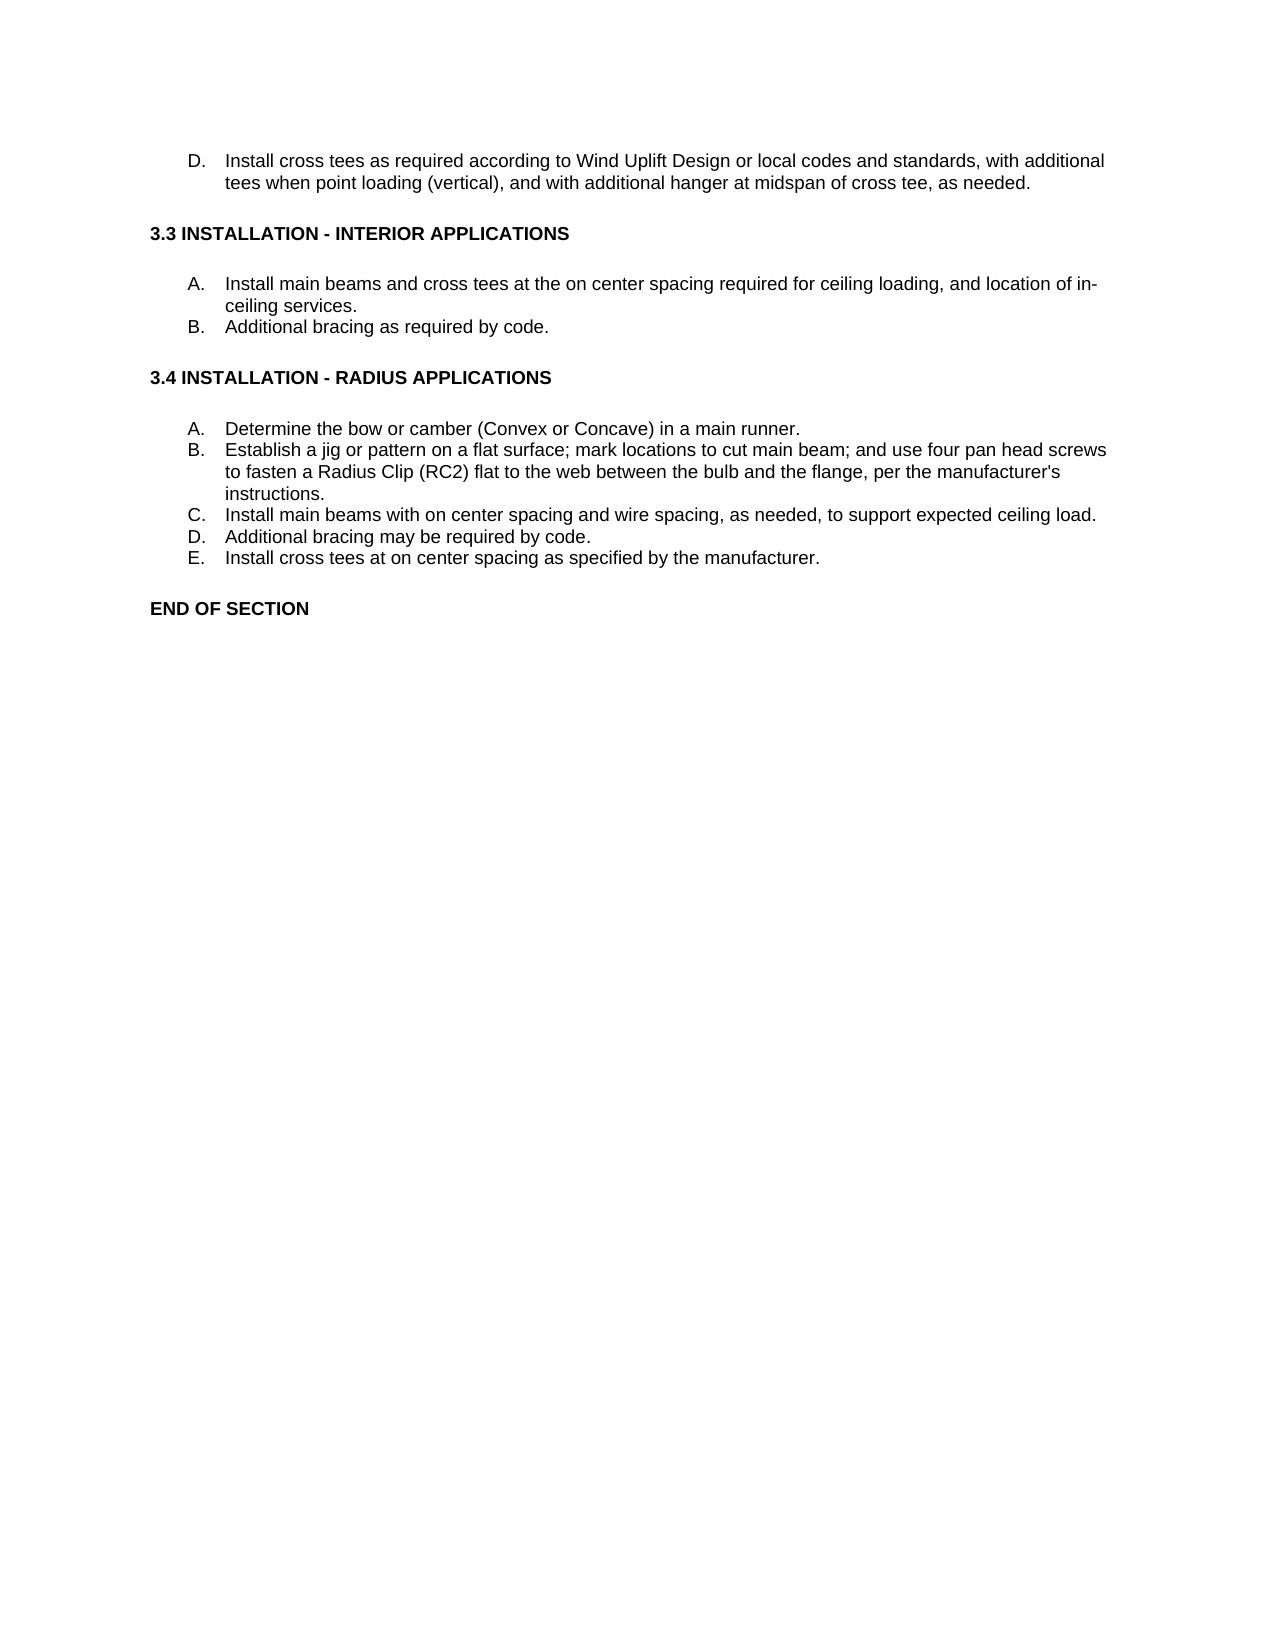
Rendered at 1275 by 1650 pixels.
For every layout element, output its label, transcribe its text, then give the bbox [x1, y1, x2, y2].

list Install main beams with on center spacing and wire spacing, as needed, to support expected ceiling load. [187, 504, 1125, 525]
list Install cross tees as required according to Wind Uplift Design or local codes and standards, with additional tees when point loading (vertical), and with additional hanger at midspan of cross tee, as needed. [187, 150, 1125, 193]
subtitle END OF SECTION [150, 598, 1125, 619]
list Determine the bow or camber (Convex or Concave) in a main runner. [187, 418, 1125, 439]
list Install cross tees at on center spacing as specified by the manufacturer. [187, 547, 1125, 568]
list Additional bracing may be required by code. [187, 525, 1125, 547]
list Establish a jig or pattern on a flat surface; mark locations to cut main beam; and use four pan head screws to fasten a Radius Clip (RC2) flat to the web between the bulb and the flange, per the manufacturer's instructions. [187, 439, 1125, 504]
list Additional bracing as required by code. [187, 316, 1125, 338]
subtitle 3.3 INSTALLATION - INTERIOR APPLICATIONS [150, 222, 1125, 244]
subtitle 3.4 INSTALLATION - RADIUS APPLICATIONS [150, 367, 1125, 388]
list Install main beams and cross tees at the on center spacing required for ceiling loading, and location of in-ceiling services. [187, 273, 1125, 316]
